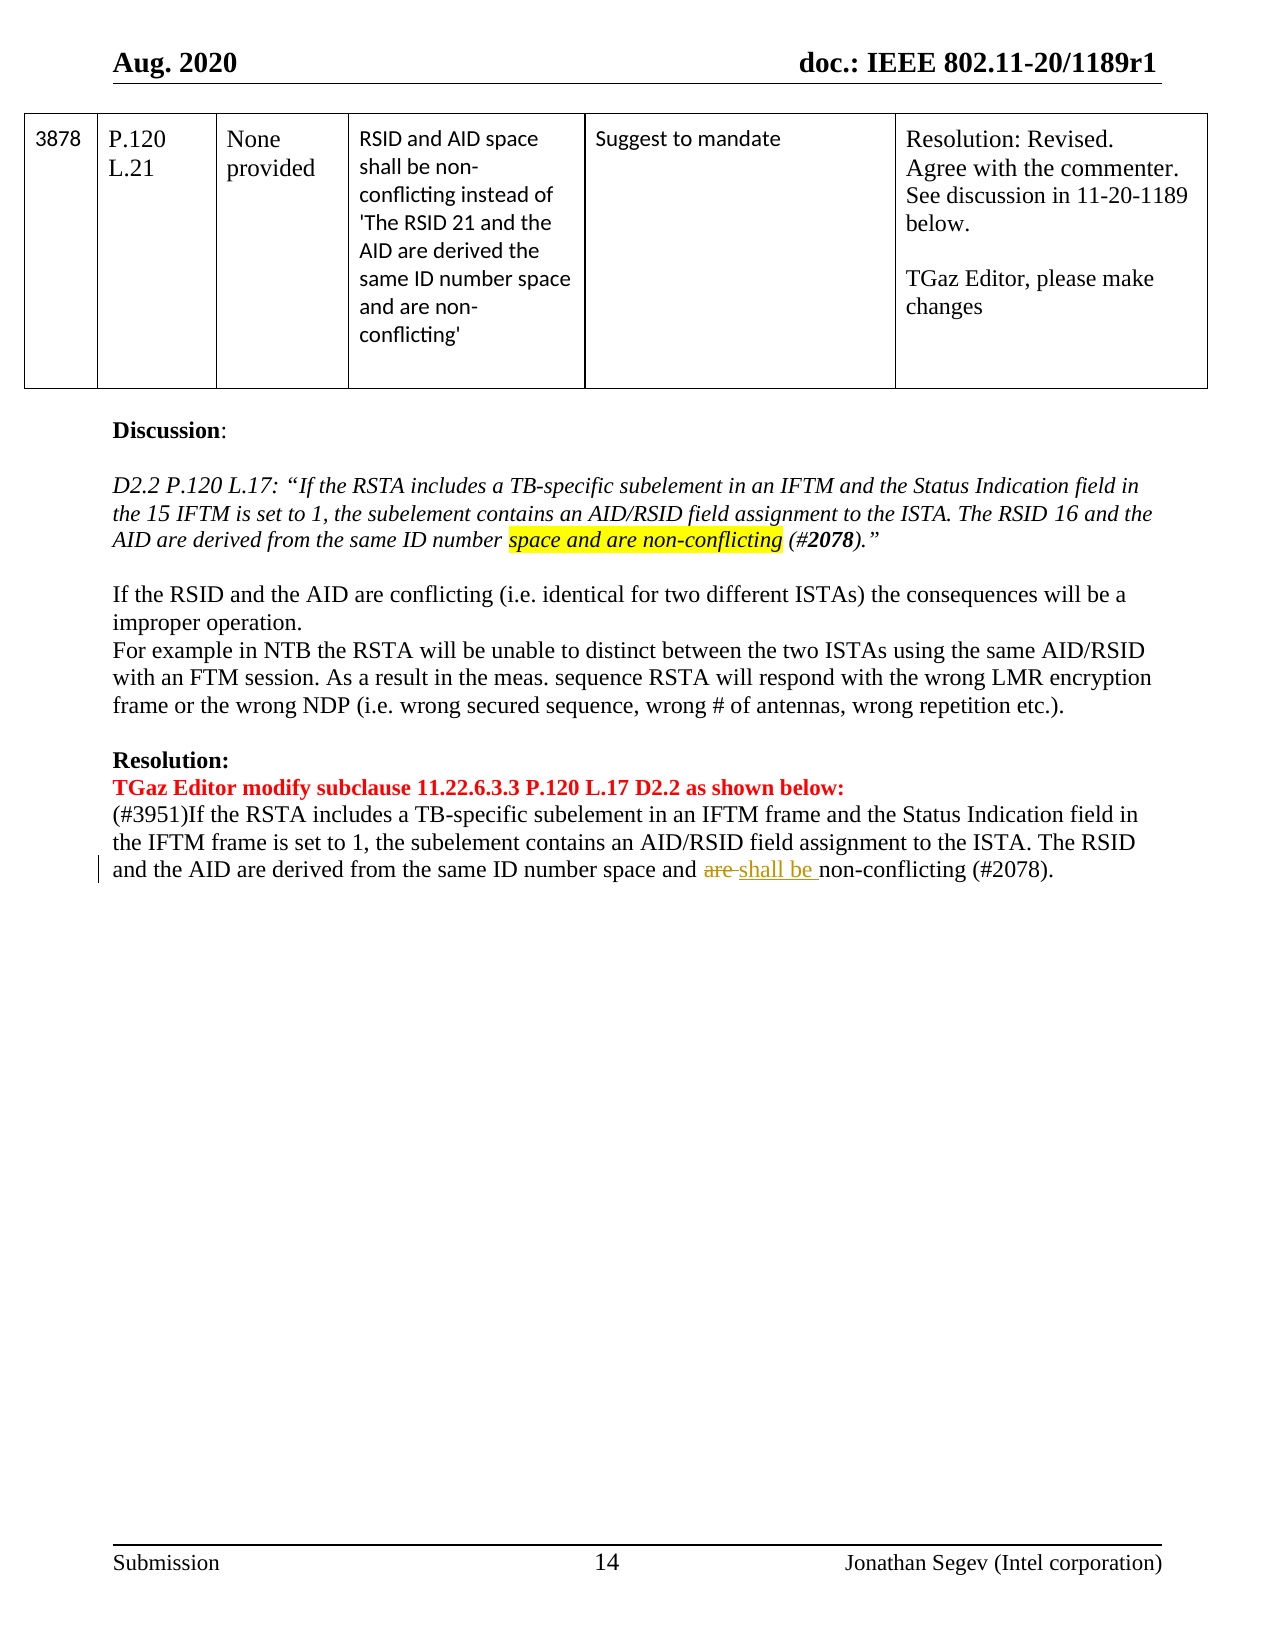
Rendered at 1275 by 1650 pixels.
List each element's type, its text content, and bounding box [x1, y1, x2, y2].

text Discussion: [112, 416, 1162, 444]
text Resolution: [112, 746, 1162, 774]
table_header P.120 L.21 [98, 114, 216, 387]
table_header 3878 [25, 114, 97, 387]
text TGaz Editor modify subclause 11.22.6.3.3 P.120 L.17 D2.2 as shown below: [112, 774, 1162, 800]
table_header None provided [217, 114, 348, 387]
text D2.2 P.120 L.17: “If the RSTA includes a TB-specific subelement in an IFTM and the Status Indication field in the 15 IFTM is set to 1, the subelement contains an AID/RSID field assignment to the ISTA. The RSID 16 and the AID are derived from the same ID number space and are non-conflicting (#2078).” [112, 471, 1162, 553]
table_header Resolution: Revised. Agree with the commenter. See discussion in 11-20-1189 below. TGaz Editor, please make changes [896, 114, 1207, 387]
table_header Suggest to mandate [586, 114, 895, 387]
text If the RSID and the AID are conflicting (i.e. identical for two different ISTAs) the consequences will be a improper operation. [112, 580, 1162, 636]
table_header RSID and AID space shall be non-conflicting instead of 'The RSID 21 and the AID are derived the same ID number space and are non-conflicting' [349, 114, 584, 387]
text For example in NTB the RSTA will be unable to distinct between the two ISTAs using the same AID/RSID with an FTM session. As a result in the meas. sequence RSTA will respond with the wrong LMR encryption frame or the wrong NDP (i.e. wrong secured sequence, wrong # of antennas, wrong repetition etc.). [112, 636, 1162, 718]
text (#3951)If the RSTA includes a TB-specific subelement in an IFTM frame and the Status Indication field in the IFTM frame is set to 1, the subelement contains an AID/RSID field assignment to the ISTA. The RSID and the AID are derived from the same ID number space and non-conflicting (#2078). [112, 800, 1162, 883]
